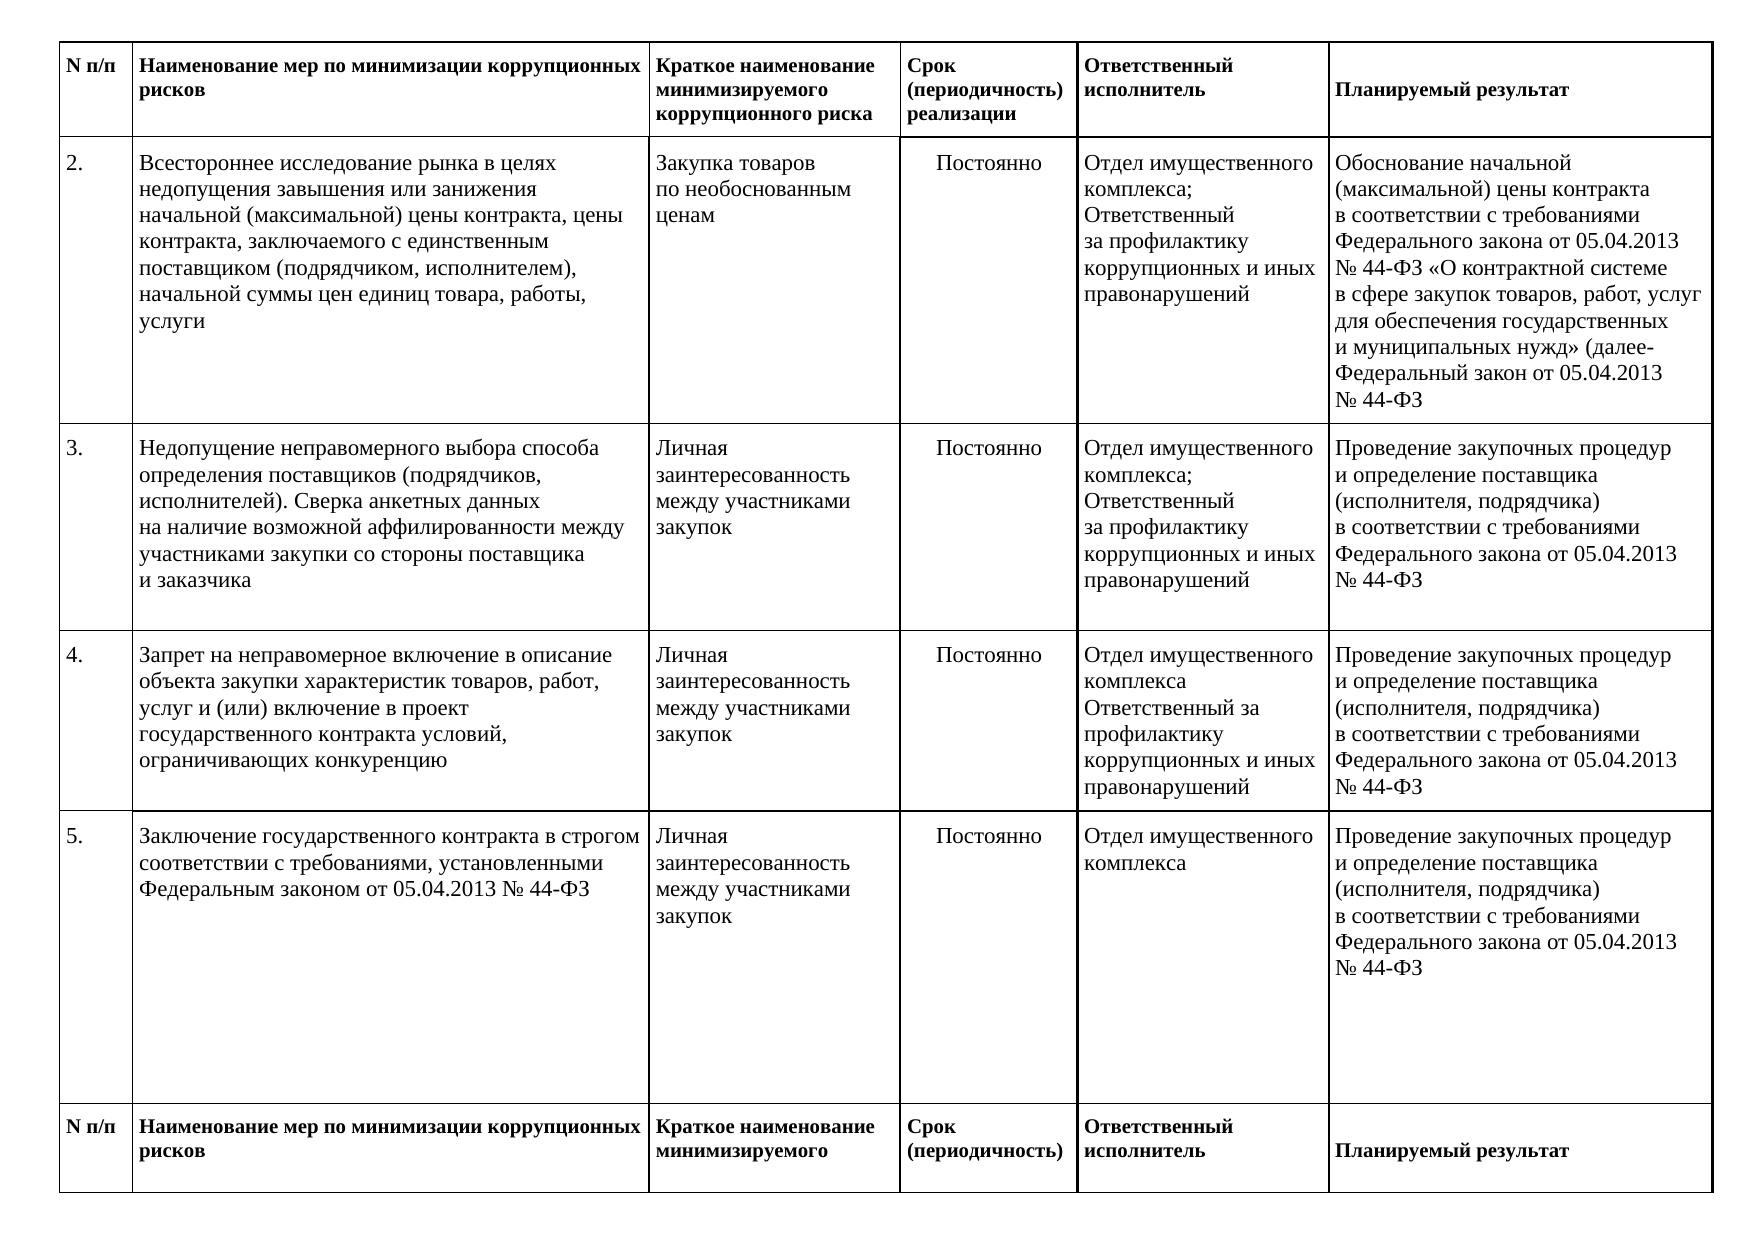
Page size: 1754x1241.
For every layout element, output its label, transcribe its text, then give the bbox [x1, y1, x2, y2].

table_cell Срок (периодичность) реализации [901, 43, 1076, 136]
table_cell Личная заинтересованность между участниками закупок [650, 812, 899, 1102]
table_cell N п/п [60, 1104, 132, 1192]
table_cell 4. [60, 631, 132, 810]
table_cell Ответственный исполнитель [1079, 43, 1328, 136]
table_cell Планируемый результат [1330, 43, 1711, 136]
table_cell Всестороннее исследование рынка в целях недопущения завышения или занижения начальной (максимальной) цены контракта, цены контракта, заключаемого с единственным поставщиком (подрядчиком, исполнителем), начальной суммы цен единиц товара, работы, услуги [133, 137, 648, 423]
table_cell Отдел имущественного комплекса [1079, 812, 1328, 1102]
table_cell N п/п [60, 43, 132, 136]
table_cell Постоянно [901, 812, 1076, 1102]
table_cell 3. [60, 424, 132, 629]
table_cell Постоянно [901, 631, 1076, 810]
table_cell Постоянно [901, 424, 1076, 629]
table_cell Заключение государственного контракта в строгом соответствии с требованиями, установленными Федеральным законом от 05.04.2013 № 44-ФЗ [133, 812, 648, 1102]
table_cell Отдел имущественного комплекса; Ответственный за профилактику коррупционных и иных правонарушений [1079, 424, 1328, 629]
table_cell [1330, 1104, 1711, 1192]
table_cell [901, 1104, 1076, 1192]
table_cell Недопущение неправомерного выбора способа определения поставщиков (подрядчиков, исполнителей). Сверка анкетных данных на наличие возможной аффилированности между участниками закупки со стороны поставщика и заказчика [133, 424, 648, 629]
table_cell Проведение закупочных процедур и определение поставщика (исполнителя, подрядчика) в соответствии с требованиями Федерального закона от 05.04.2013 № 44-ФЗ [1330, 424, 1711, 629]
table_cell Краткое наименование минимизируемого коррупционного риска [650, 43, 900, 136]
table_cell Отдел имущественного комплекса; Ответственный за профилактику коррупционных и иных правонарушений [1079, 138, 1328, 423]
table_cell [133, 1104, 648, 1192]
table_cell Проведение закупочных процедур и определение поставщика (исполнителя, подрядчика) в соответствии с требованиями Федерального закона от 05.04.2013 № 44-ФЗ [1330, 631, 1711, 810]
table_cell Проведение закупочных процедур и определение поставщика (исполнителя, подрядчика) в соответствии с требованиями Федерального закона от 05.04.2013 № 44-ФЗ [1330, 812, 1711, 1102]
table_cell Обоснование начальной (максимальной) цены контракта в соответствии с требованиями Федерального закона от 05.04.2013 № 44-ФЗ «О контрактной системе в сфере закупок товаров, работ, услуг для обеспечения государственных и муниципальных нужд» (далее- Федеральный закон от 05.04.2013 № 44-ФЗ [1330, 138, 1711, 423]
table_cell Личная заинтересованность между участниками закупок [650, 424, 899, 629]
table_cell Личная заинтересованность между участниками закупок [650, 631, 899, 810]
table_cell Наименование мер по минимизации коррупционных рисков [133, 43, 649, 136]
table_cell Закупка товаров по необоснованным ценам [650, 137, 899, 423]
table_cell Отдел имущественного комплекса Ответственный за профилактику коррупционных и иных правонарушений [1079, 631, 1328, 810]
table_cell Запрет на неправомерное включение в описание объекта закупки характеристик товаров, работ, услуг и (или) включение в проект государственного контракта условий, ограничивающих конкуренцию [133, 631, 648, 810]
table_cell 2. [60, 137, 132, 423]
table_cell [650, 1104, 899, 1192]
table_cell 5. [60, 811, 132, 1102]
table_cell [1079, 1104, 1328, 1192]
table_cell Постоянно [901, 138, 1076, 423]
